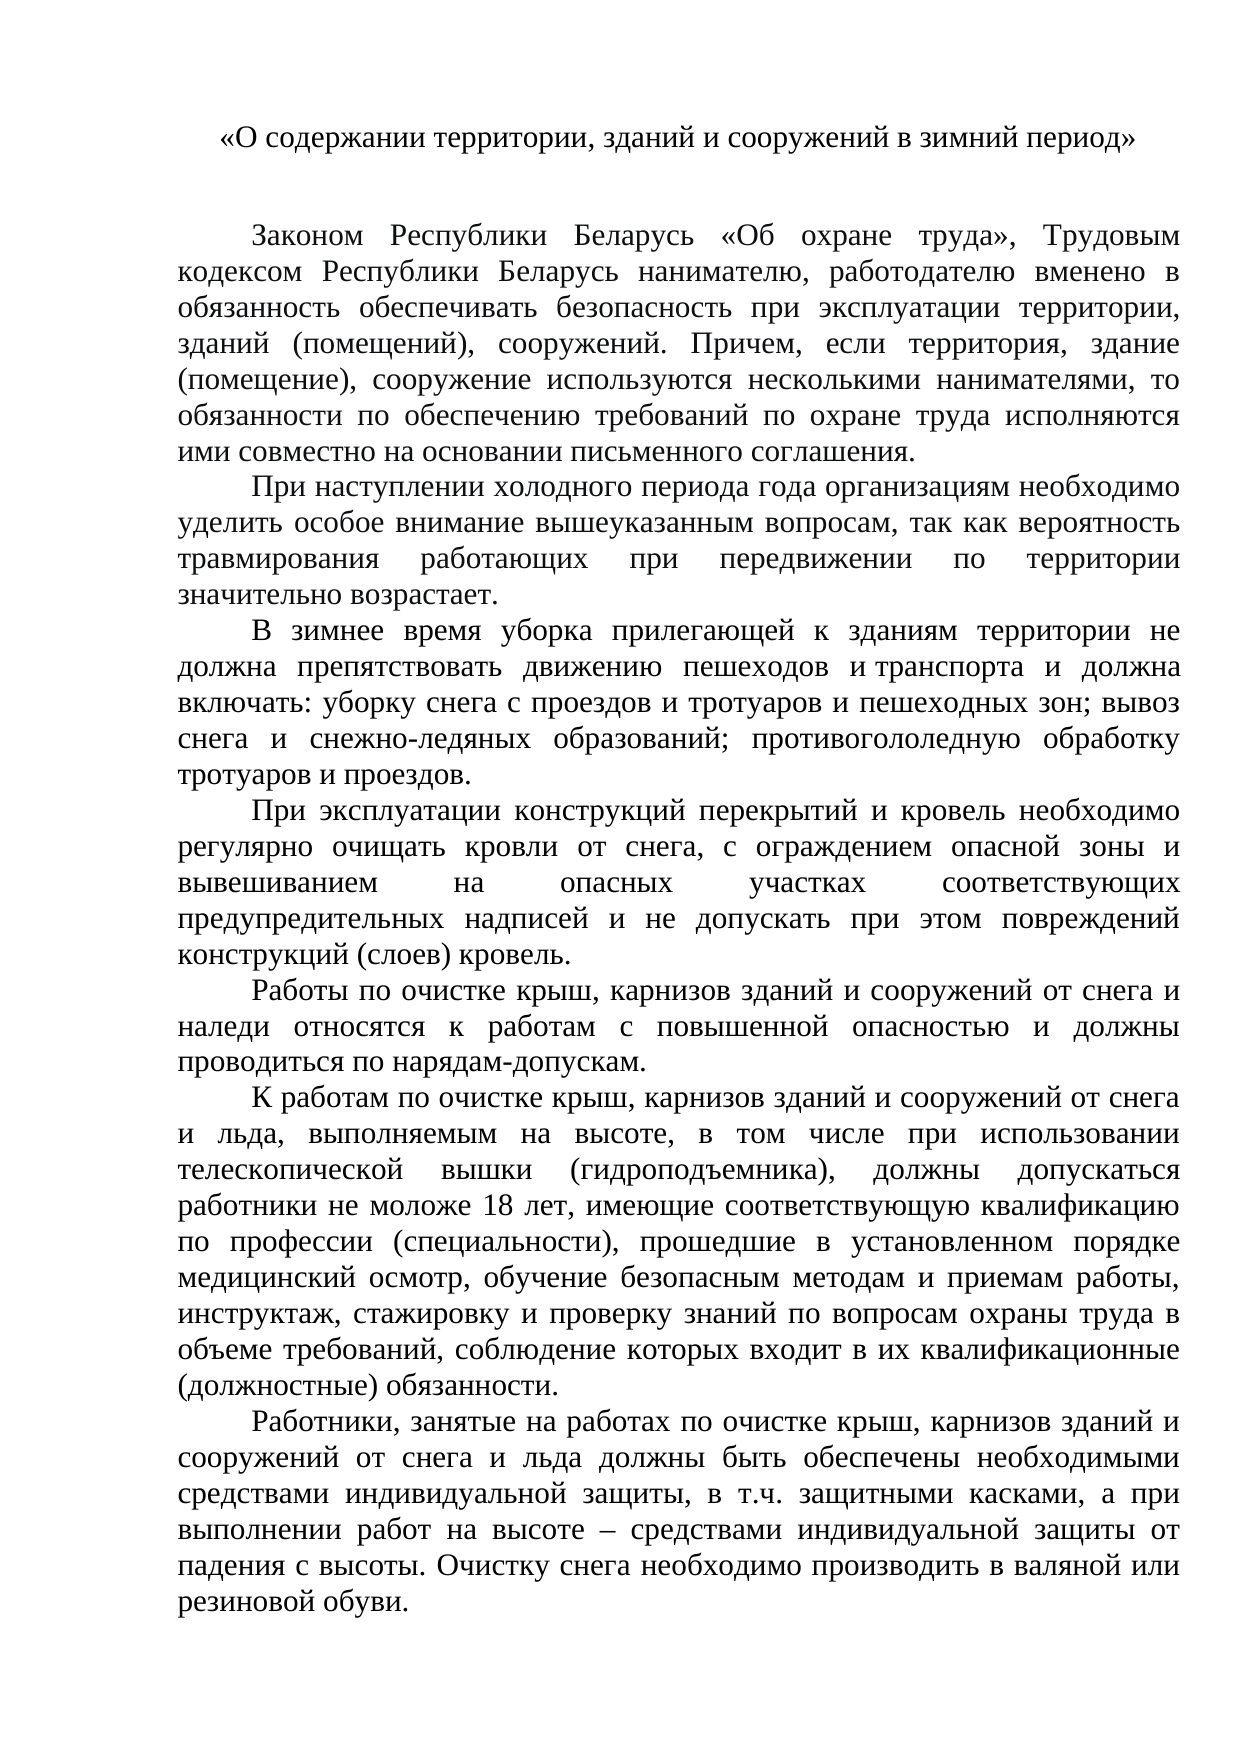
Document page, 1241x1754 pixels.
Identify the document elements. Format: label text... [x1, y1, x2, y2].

text Работы по очистке крыш, карнизов зданий и сооружений от снега и наледи относятся к работам с повышенной опасностью и должны проводиться по нарядам-допускам. [177, 971, 1181, 1079]
text В зимнее время уборка прилегающей к зданиям территории не должна препятствовать движению пешеходов и транспорта и должна включать: уборку снега с проездов и тротуаров и пешеходных зон; вывоз снега и снежно-ледяных образований; противогололедную обработку тротуаров и проездов. [177, 611, 1181, 791]
text Законом Республики Беларусь «Об охране труда», Трудовым кодексом Республики Беларусь нанимателю, работодателю вменено в обязанность обеспечивать безопасность при эксплуатации территории, зданий (помещений), сооружений. Причем, если территория, здание (помещение), сооружение используются несколькими нанимателями, то обязанности по обеспечению требований по охране труда исполняются ими совместно на основании письменного соглашения. [177, 216, 1181, 468]
text «О содержании территории, зданий и сооружений в зимний период» [177, 118, 1171, 154]
text При эксплуатации конструкций перекрытий и кровель необходимо регулярно очищать кровли от снега, с ограждением опасной зоны и вывешиванием на опасных участках соответствующих предупредительных надписей и не допускать при этом повреждений конструкций (слоев) кровель. [177, 791, 1181, 971]
text К работам по очистке крыш, карнизов зданий и сооружений от снега и льда, выполняемым на высоте, в том числе при использовании телескопической вышки (гидроподъемника), должны допускаться работники не моложе 18 лет, имеющие соответствующую квалификацию по профессии (специальности), прошедшие в установленном порядке медицинский осмотр, обучение безопасным методам и приемам работы, инструктаж, стажировку и проверку знаний по вопросам охраны труда в объеме требований, соблюдение которых входит в их квалификационные (должностные) обязанности. [177, 1079, 1181, 1402]
text Работники, занятые на работах по очистке крыш, карнизов зданий и сооружений от снега и льда должны быть обеспечены необходимыми средствами индивидуальной защиты, в т.ч. защитными касками, а при выполнении работ на высоте – средствами индивидуальной защиты от падения с высоты. Очистку снега необходимо производить в валяной или резиновой обуви. [177, 1402, 1181, 1618]
text При наступлении холодного периода года организациям необходимо уделить особое внимание вышеуказанным вопросам, так как вероятность травмирования работающих при передвижении по территории значительно возрастает. [177, 468, 1181, 611]
